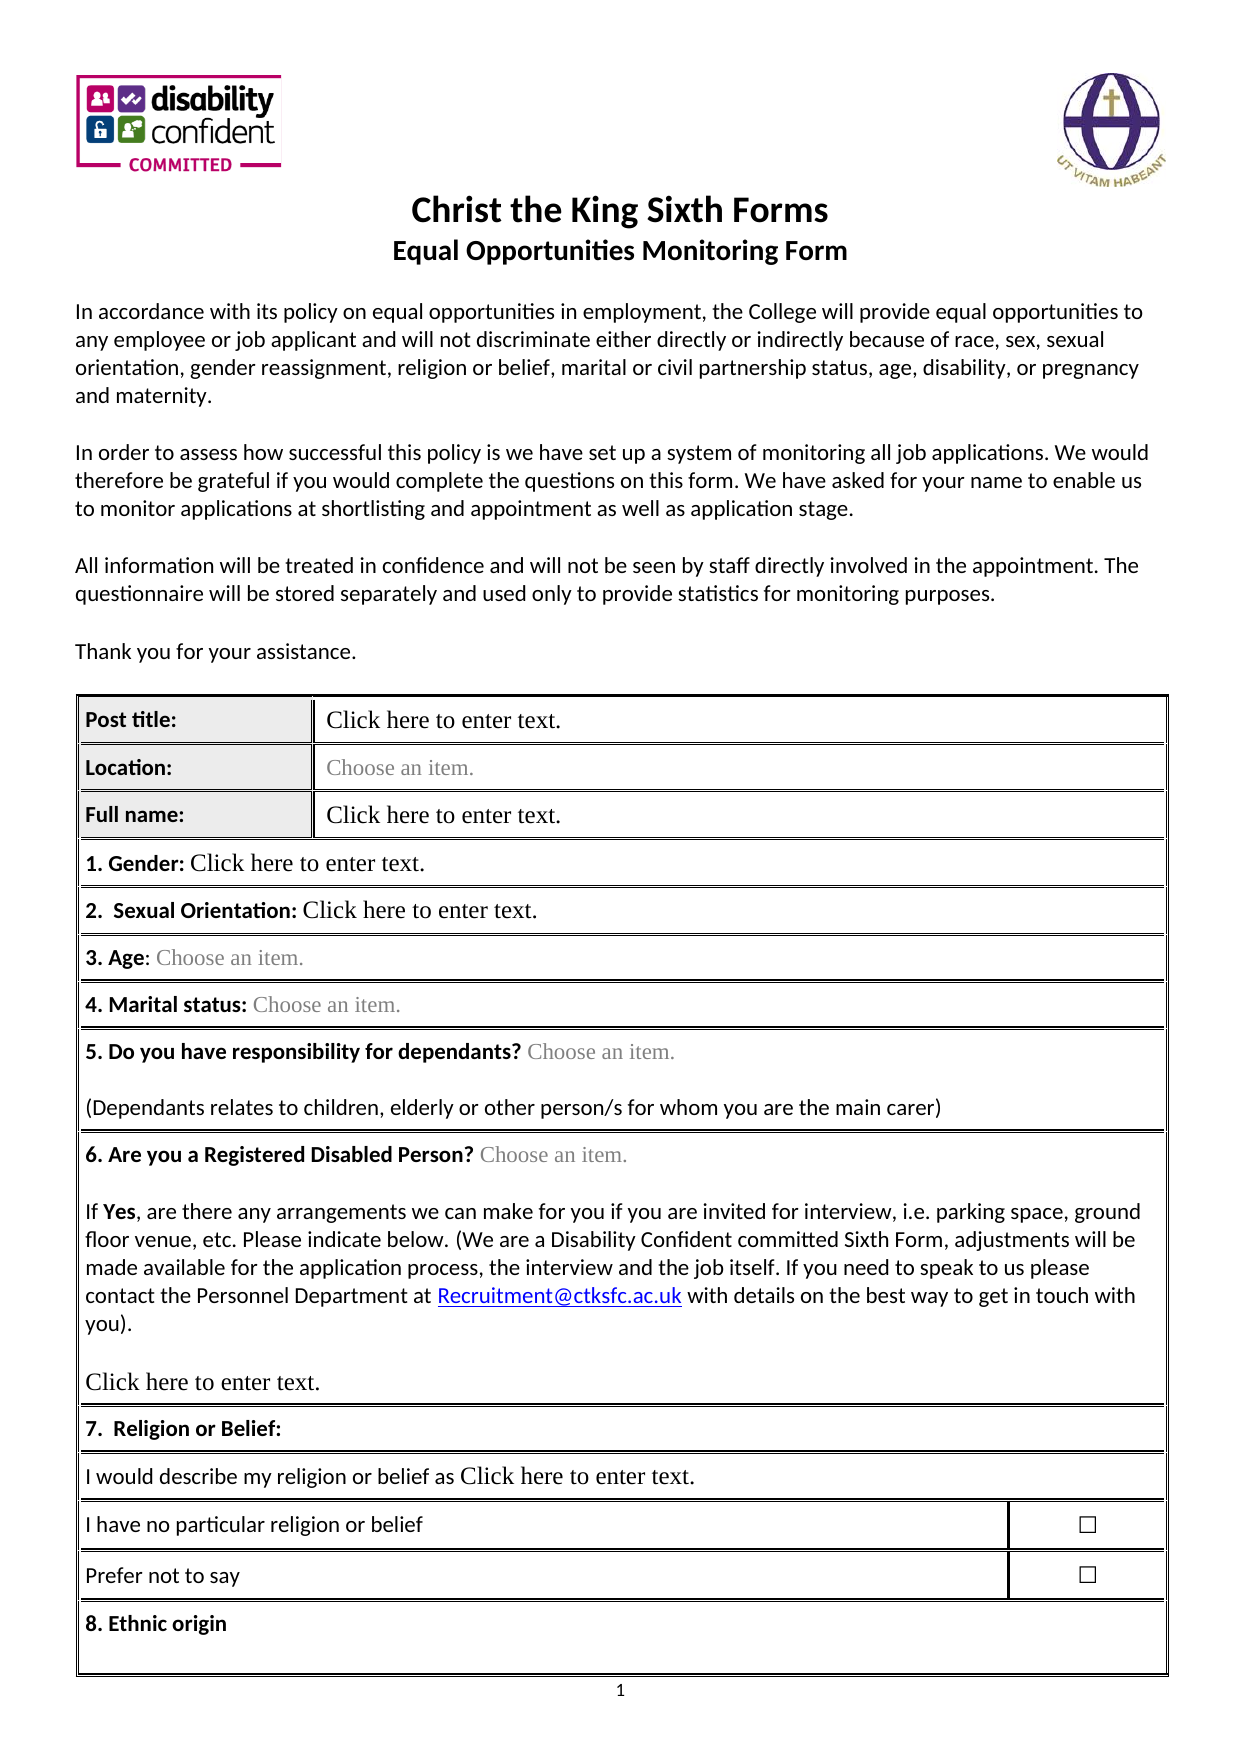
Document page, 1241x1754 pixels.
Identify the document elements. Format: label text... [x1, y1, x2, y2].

text Equal Opportunities Monitoring Form [75, 232, 1165, 268]
table_cell I would describe my religion or belief as [79, 1450, 1166, 1498]
table_cell 6. Are you a Registered Disabled Person? If Yes, are there any arrangements we can make for you if you are invited for interview, i.e. parking space, ground floor venue, etc. Please indicate below. (We are a Disability Confident committed Sixth Form, adjustments will be made available for the application process, the interview and the job itself. If you need to speak to us please contact the Personnel Department at Recruitment@ctksfc.ac.uk with details on the best way to get in touch with you). [79, 1129, 1166, 1403]
text In order to assess how successful this policy is we have set up a system of monitoring all job applications. We would therefore be grateful if you would complete the questions on this form. We have asked for your name to enable us to monitor applications at shortlisting and appointment as well as application stage. [75, 438, 1165, 522]
text Thank you for your assistance. [75, 637, 1165, 665]
table_cell 3. Age: [79, 933, 1166, 979]
table_header [313, 697, 1166, 742]
table_cell Prefer not to say [79, 1548, 1007, 1598]
table_cell [1010, 1548, 1166, 1598]
table_header Post title: [79, 696, 313, 742]
picture [1057, 73, 1166, 187]
table_cell 4. Marital status: [79, 979, 1166, 1026]
text All information will be treated in confidence and will not be seen by staff directly involved in the appointment. The questionnaire will be stored separately and used only to provide statistics for monitoring purposes. [75, 552, 1165, 608]
table_cell 1. Gender: [77, 837, 1167, 884]
table_cell 2. Sexual Orientation: [79, 885, 1166, 932]
table_cell Full name: [77, 789, 313, 837]
table_cell 7. Religion or Belief: [79, 1403, 1166, 1450]
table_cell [79, 1598, 1166, 1673]
table_cell I have no particular religion or belief [79, 1498, 1007, 1548]
table_cell [1010, 1498, 1166, 1548]
table_cell [313, 742, 1167, 789]
picture [75, 75, 282, 172]
table_cell 5. Do you have responsibility for dependants? (Dependants relates to children, elderly or other person/s for whom you are the main carer) [79, 1026, 1166, 1129]
table_cell [313, 789, 1167, 837]
text Christ the King Sixth Forms [75, 186, 1165, 232]
text In accordance with its policy on equal opportunities in employment, the College will provide equal opportunities to any employee or job applicant and will not discriminate either directly or indirectly because of race, sex, sexual orientation, gender reassignment, religion or belief, marital or civil partnership status, age, disability, or pregnancy and maternity. [75, 297, 1165, 409]
table_cell Location: [77, 742, 313, 789]
